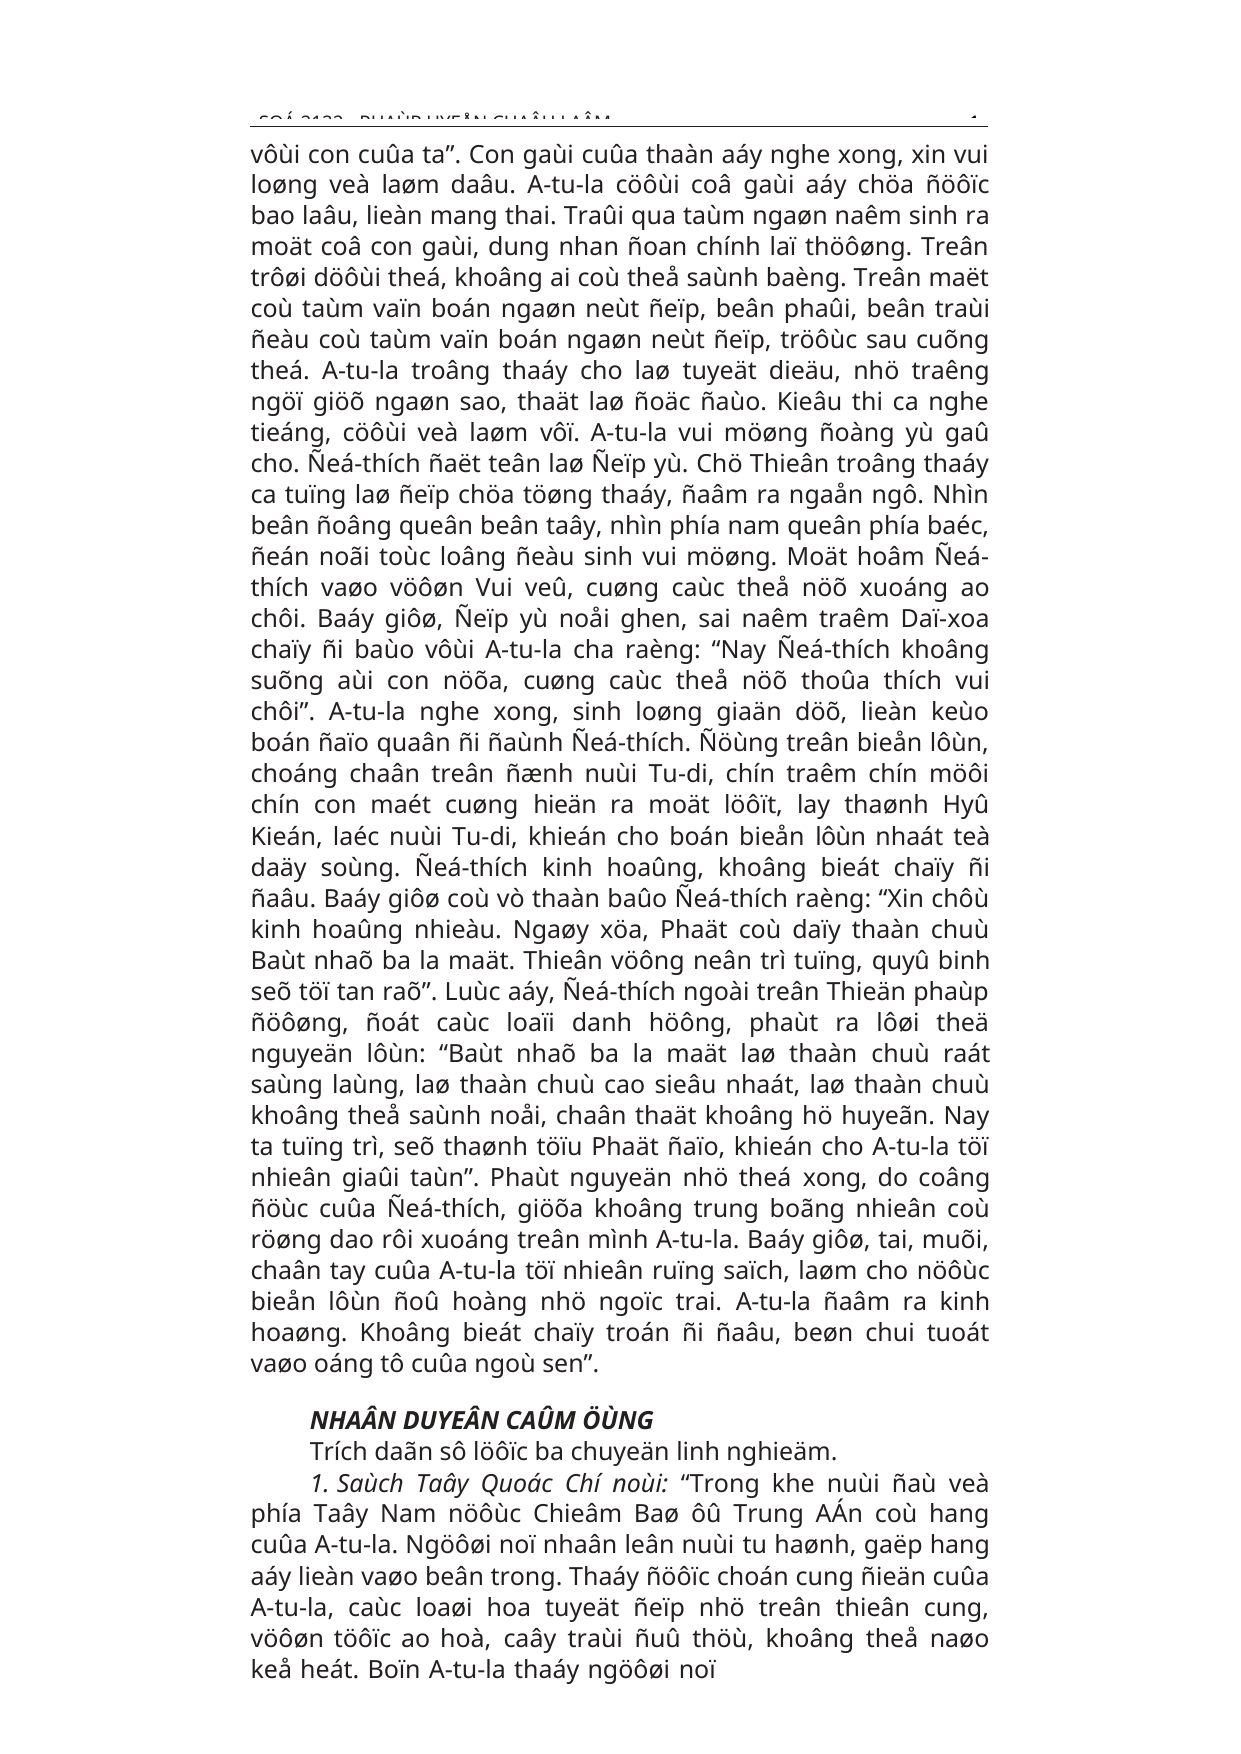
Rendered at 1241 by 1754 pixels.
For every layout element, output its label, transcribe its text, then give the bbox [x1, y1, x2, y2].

text vôùi con cuûa ta”. Con gaùi cuûa thaàn aáy nghe xong, xin vui loøng veà laøm daâu. A-tu-la cöôùi coâ gaùi aáy chöa ñöôïc bao laâu, lieàn mang thai. Traûi qua taùm ngaøn naêm sinh ra moät coâ con gaùi, dung nhan ñoan chính laï thöôøng. Treân trôøi döôùi theá, khoâng ai coù theå saùnh baèng. Treân maët coù taùm vaïn boán ngaøn neùt ñeïp, beân phaûi, beân traùi ñeàu coù taùm vaïn boán ngaøn neùt ñeïp, tröôùc sau cuõng theá. A-tu-la troâng thaáy cho laø tuyeät dieäu, nhö traêng ngöï giöõ ngaøn sao, thaät laø ñoäc ñaùo. Kieâu thi ca nghe tieáng, cöôùi veà laøm vôï. A-tu-la vui möøng ñoàng yù gaû cho. Ñeá-thích ñaët teân laø Ñeïp yù. Chö Thieân troâng thaáy ca tuïng laø ñeïp chöa töøng thaáy, ñaâm ra ngaån ngô. Nhìn beân ñoâng queân beân taây, nhìn phía nam queân phía baéc, ñeán noãi toùc loâng ñeàu sinh vui möøng. Moät hoâm Ñeá-thích vaøo vöôøn Vui veû, cuøng caùc theå nöõ xuoáng ao chôi. Baáy giôø, Ñeïp yù noåi ghen, sai naêm traêm Daï-xoa chaïy ñi baùo vôùi A-tu-la cha raèng: “Nay Ñeá-thích khoâng suõng aùi con nöõa, cuøng caùc theå nöõ thoûa thích vui chôi”. A-tu-la nghe xong, sinh loøng giaän döõ, lieàn keùo boán ñaïo quaân ñi ñaùnh Ñeá-thích. Ñöùng treân bieån lôùn, choáng chaân treân ñænh nuùi Tu-di, chín traêm chín möôi chín con maét cuøng hieän ra moät löôït, lay thaønh Hyû Kieán, laéc nuùi Tu-di, khieán cho boán bieån lôùn nhaát teà daäy soùng. Ñeá-thích kinh hoaûng, khoâng bieát chaïy ñi ñaâu. Baáy giôø coù vò thaàn baûo Ñeá-thích raèng: “Xin chôù kinh hoaûng nhieàu. Ngaøy xöa, Phaät coù daïy thaàn chuù Baùt nhaõ ba la maät. Thieân vöông neân trì tuïng, quyû binh seõ töï tan raõ”. Luùc aáy, Ñeá-thích ngoài treân Thieän phaùp ñöôøng, ñoát caùc loaïi danh höông, phaùt ra lôøi theä nguyeän lôùn: “Baùt nhaõ ba la maät laø thaàn chuù raát saùng laùng, laø thaàn chuù cao sieâu nhaát, laø thaàn chuù khoâng theå saùnh noåi, chaân thaät khoâng hö huyeãn. Nay ta tuïng trì, seõ thaønh töïu Phaät ñaïo, khieán cho A-tu-la töï nhieân giaûi taùn”. Phaùt nguyeän nhö theá xong, do coâng ñöùc cuûa Ñeá-thích, giöõa khoâng trung boãng nhieân coù röøng dao rôi xuoáng treân mình A-tu-la. Baáy giôø, tai, muõi, chaân tay cuûa A-tu-la töï nhieân ruïng saïch, laøm cho nöôùc bieån lôùn ñoû hoàng nhö ngoïc trai. A-tu-la ñaâm ra kinh hoaøng. Khoâng bieát chaïy troán ñi ñaâu, beøn chui tuoát vaøo oáng tô cuûa ngoù sen”. [250, 138, 990, 1380]
subtitle NHAÂN DUYEÂN CAÛM ÖÙNG [309, 1404, 1092, 1435]
text Trích daãn sô löôïc ba chuyeän linh nghieäm. [309, 1435, 1092, 1467]
list Saùch Taây Quoác Chí noùi: “Trong khe nuùi ñaù veà phía Taây Nam nöôùc Chieâm Baø ôû Trung AÁn coù hang cuûa A-tu-la. Ngöôøi noï nhaân leân nuùi tu haønh, gaëp hang aáy lieàn vaøo beân trong. Thaáy ñöôïc choán cung ñieän cuûa A-tu-la, caùc loaøi hoa tuyeät ñeïp nhö treân thieân cung, vöôøn töôïc ao hoà, caây traùi ñuû thöù, khoâng theå naøo keå heát. Boïn A-tu-la thaáy ngöôøi noï [250, 1468, 990, 1685]
